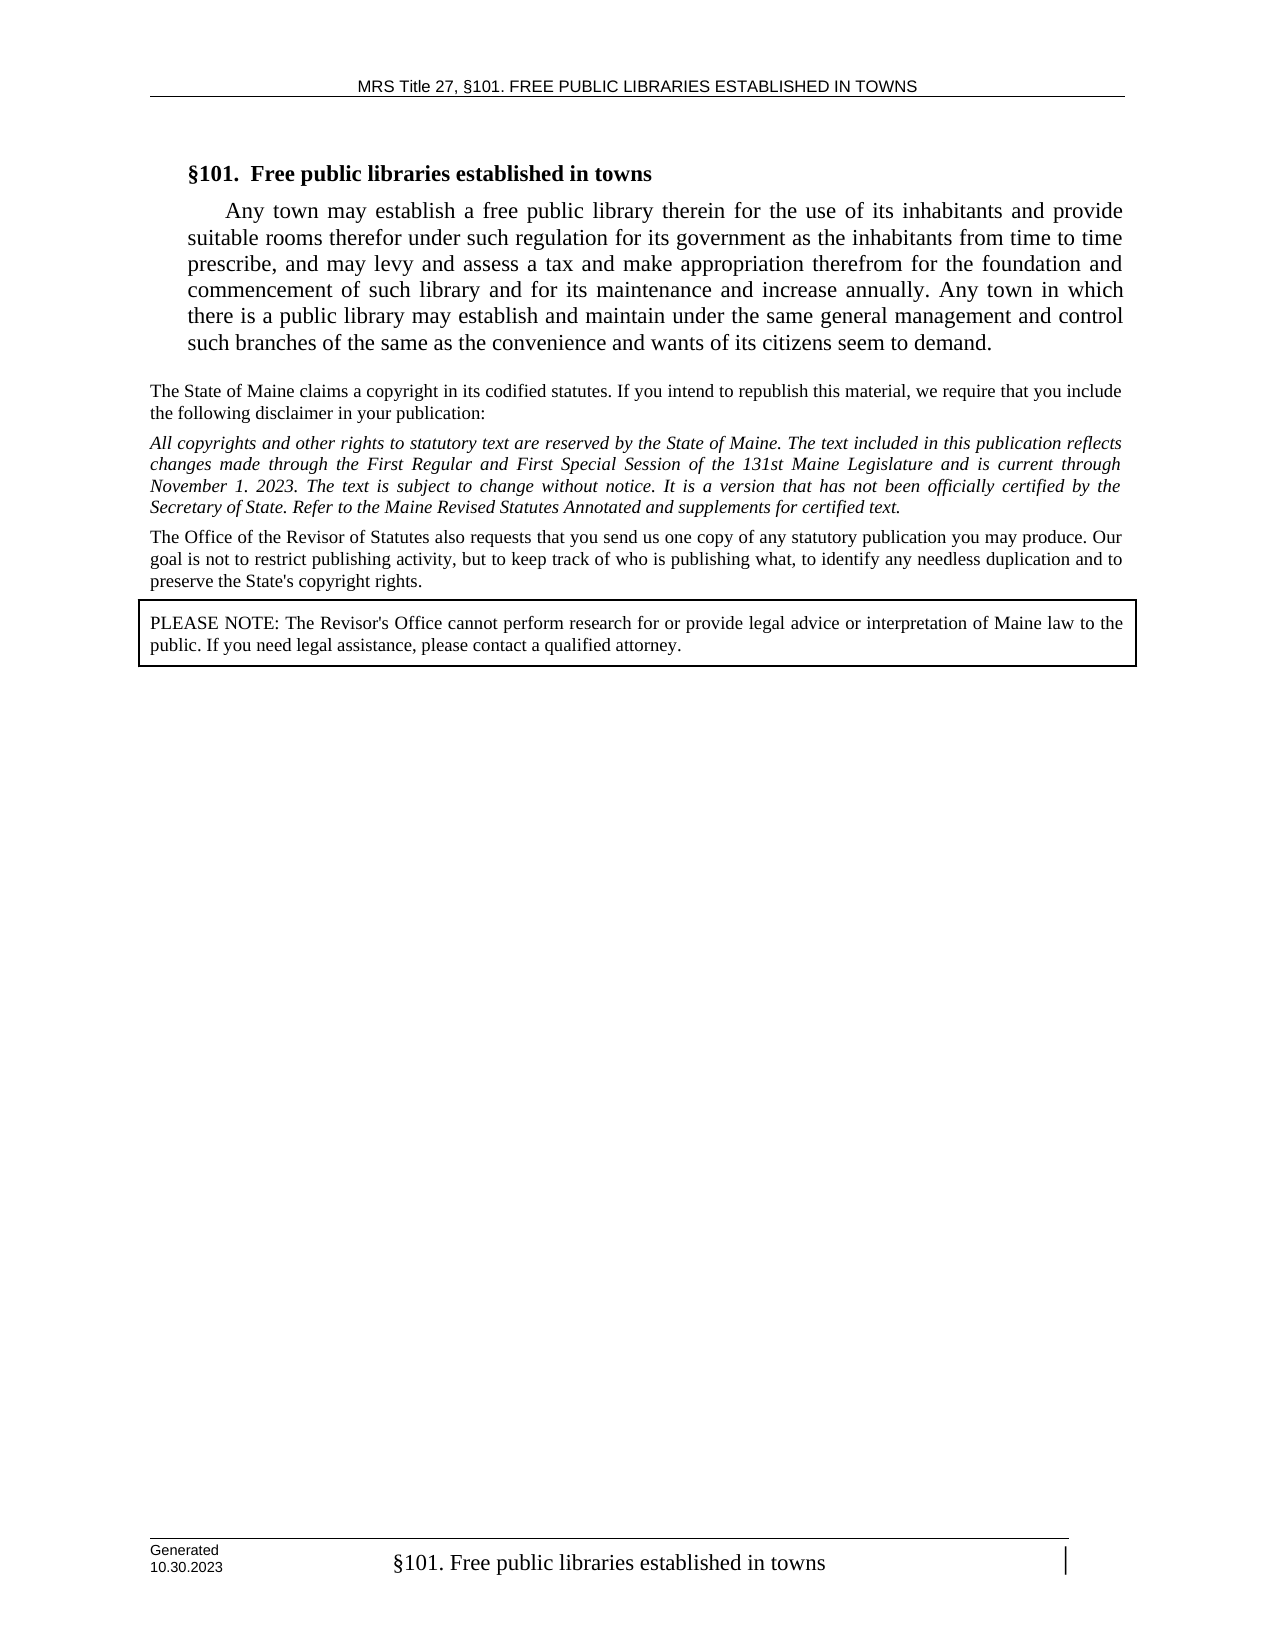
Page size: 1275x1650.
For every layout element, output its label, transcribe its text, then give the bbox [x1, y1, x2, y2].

text The State of Maine claims a copyright in its codified statutes. If you intend to republish this material, we require that you include the following disclaimer in your publication: [150, 380, 1125, 423]
text PLEASE NOTE: The Revisor's Office cannot perform research for or provide legal advice or interpretation of Maine law to the public. If you need legal assistance, please contact a qualified attorney. [140, 601, 1135, 665]
text All copyrights and other rights to statutory text are reserved by the State of Maine. The text included in this publication reflects changes made through the First Regular and First Special Session of the 131st Maine Legislature and is current through November 1. 2023 . The text is subject to change without notice. It is a version that has not been officially certified by the Secretary of State. Refer to the Maine Revised Statutes Annotated and supplements for certified text. [150, 432, 1125, 518]
text §101. Free public libraries established in towns [187, 160, 1125, 187]
text The Office of the Revisor of Statutes also requests that you send us one copy of any statutory publication you may produce. Our goal is not to restrict publishing activity, but to keep track of who is publishing what, to identify any needless duplication and to preserve the State's copyright rights. [150, 526, 1125, 591]
text Any town may establish a free public library therein for the use of its inhabitants and provide suitable rooms therefor under such regulation for its government as the inhabitants from time to time prescribe, and may levy and assess a tax and make appropriation therefrom for the foundation and commencement of such library and for its maintenance and increase annually. Any town in which there is a public library may establish and maintain under the same general management and control such branches of the same as the convenience and wants of its citizens seem to demand. [187, 197, 1125, 355]
